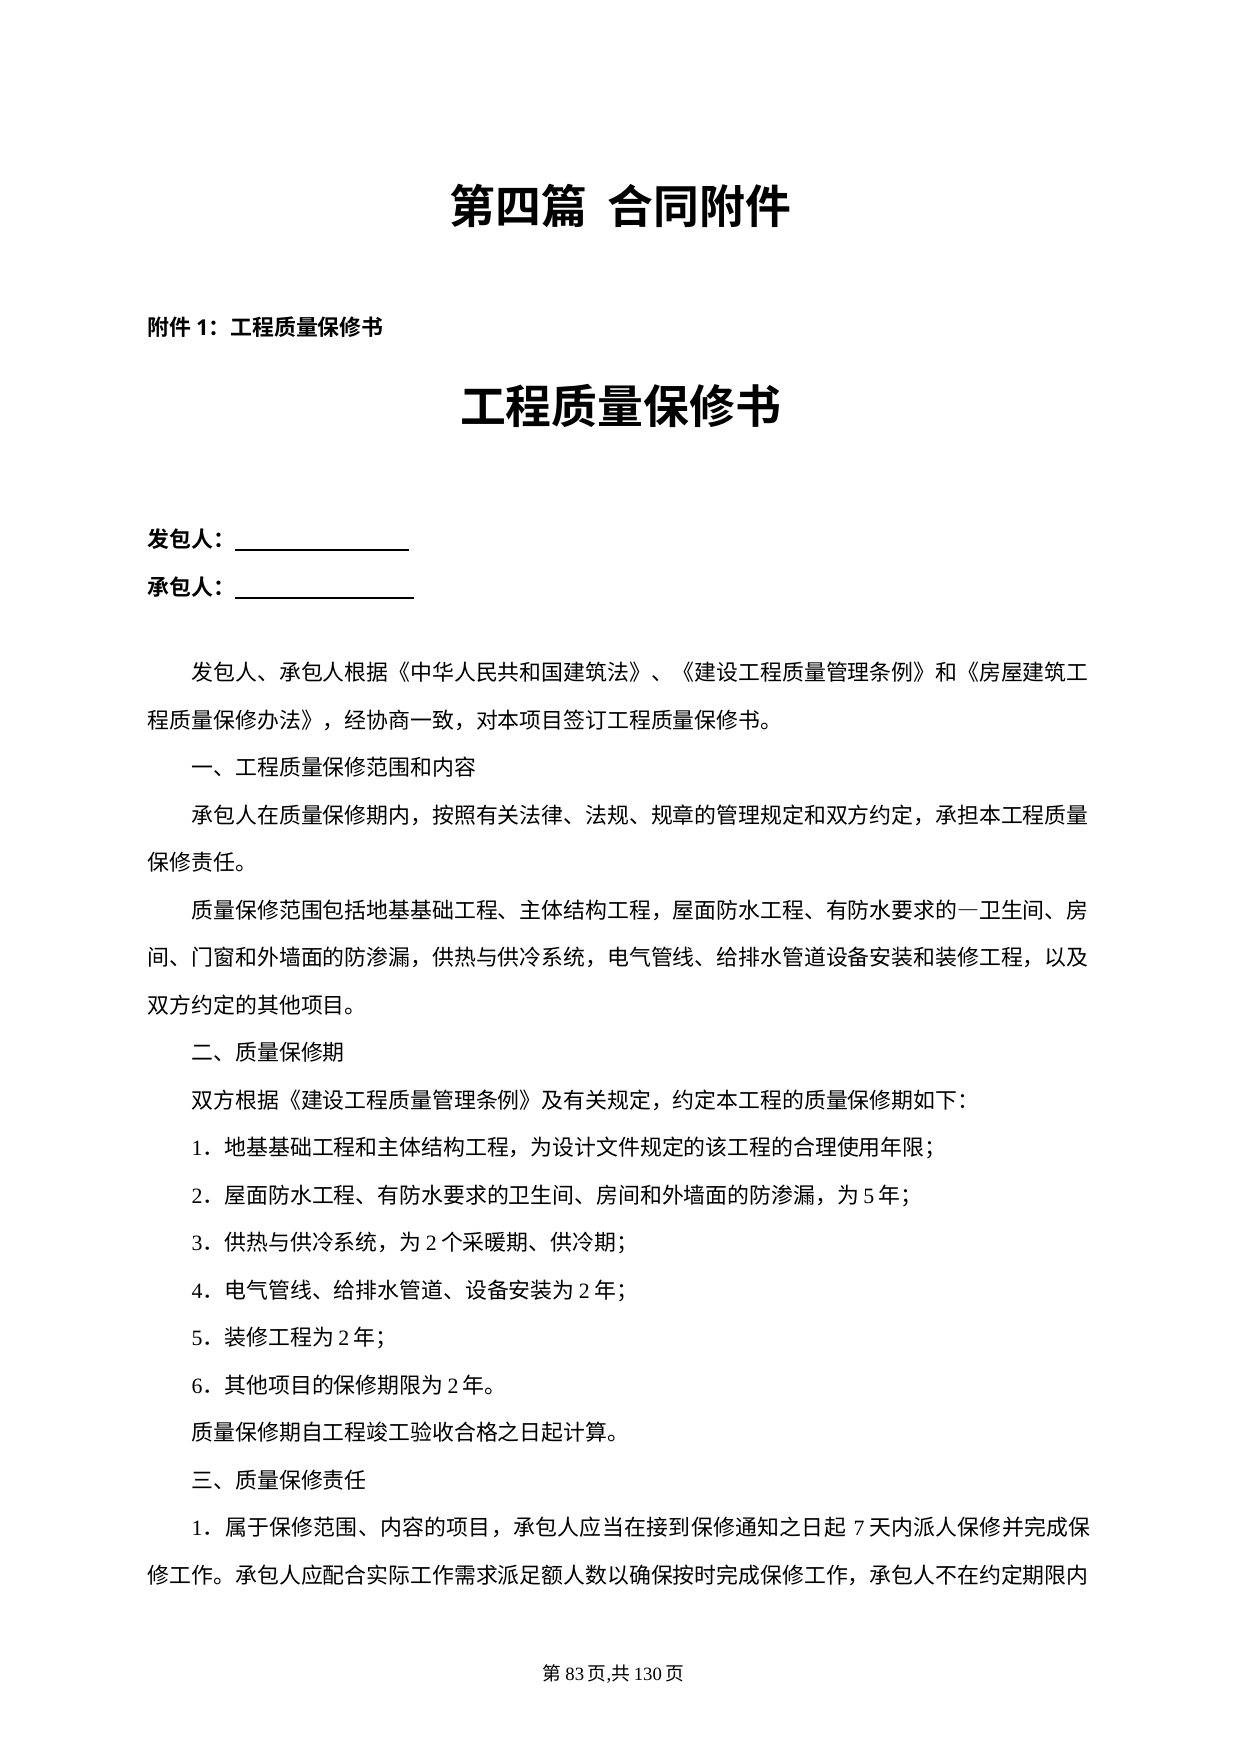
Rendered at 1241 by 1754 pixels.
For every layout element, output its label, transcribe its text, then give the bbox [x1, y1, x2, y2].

text 三、质量保修责任 [148, 1463, 1091, 1494]
text 3．供热与供冷系统，为2个采暖期、供冷期； [148, 1225, 1091, 1257]
text 发包人、承包人根据《中华人民共和国建筑法》、《建设工程质量管理条例》和《房屋建筑工程质量保修办法》，经协商一致，对本项目签订工程质量保修书。 [148, 655, 1091, 734]
text 5．装修工程为2年； [148, 1320, 1091, 1352]
text 2．屋面防水工程、有防水要求的卫生间、房间和外墙面的防渗漏，为5年； [148, 1178, 1091, 1209]
subtitle 附件1：工程质量保修书 [148, 310, 1092, 343]
text 双方根据《建设工程质量管理条例》及有关规定，约定本工程的质量保修期如下： [148, 1083, 1091, 1114]
text 工程质量保修书 [148, 355, 1092, 453]
text 4．电气管线、给排水管道、设备安装为2年； [148, 1273, 1091, 1304]
text 质量保修范围包括地基基础工程、主体结构工程，屋面防水工程、有防水要求的—卫生间、房间、门窗和外墙面的防渗漏，供热与供冷系统，电气管线、给排水管道设备安装和装修工程，以及双方约定的其他项目。 [148, 893, 1091, 1019]
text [148, 1510, 1091, 1589]
text 二、质量保修期 [148, 1035, 1091, 1067]
text 承包人： [148, 570, 1092, 601]
text 6．其他项目的保修期限为2年。 [148, 1368, 1091, 1399]
text 一、工程质量保修范围和内容 [148, 750, 1091, 782]
text 发包人： [148, 522, 1092, 554]
text 承包人在质量保修期内，按照有关法律、法规、规章的管理规定和双方约定，承担本工程质量保修责任。 [148, 798, 1091, 877]
text 质量保修期自工程竣工验收合格之日起计算。 [148, 1415, 1091, 1447]
subtitle 第四篇 合同附件 [148, 154, 1092, 252]
text 1．地基基础工程和主体结构工程，为设计文件规定的该工程的合理使用年限； [148, 1130, 1091, 1162]
